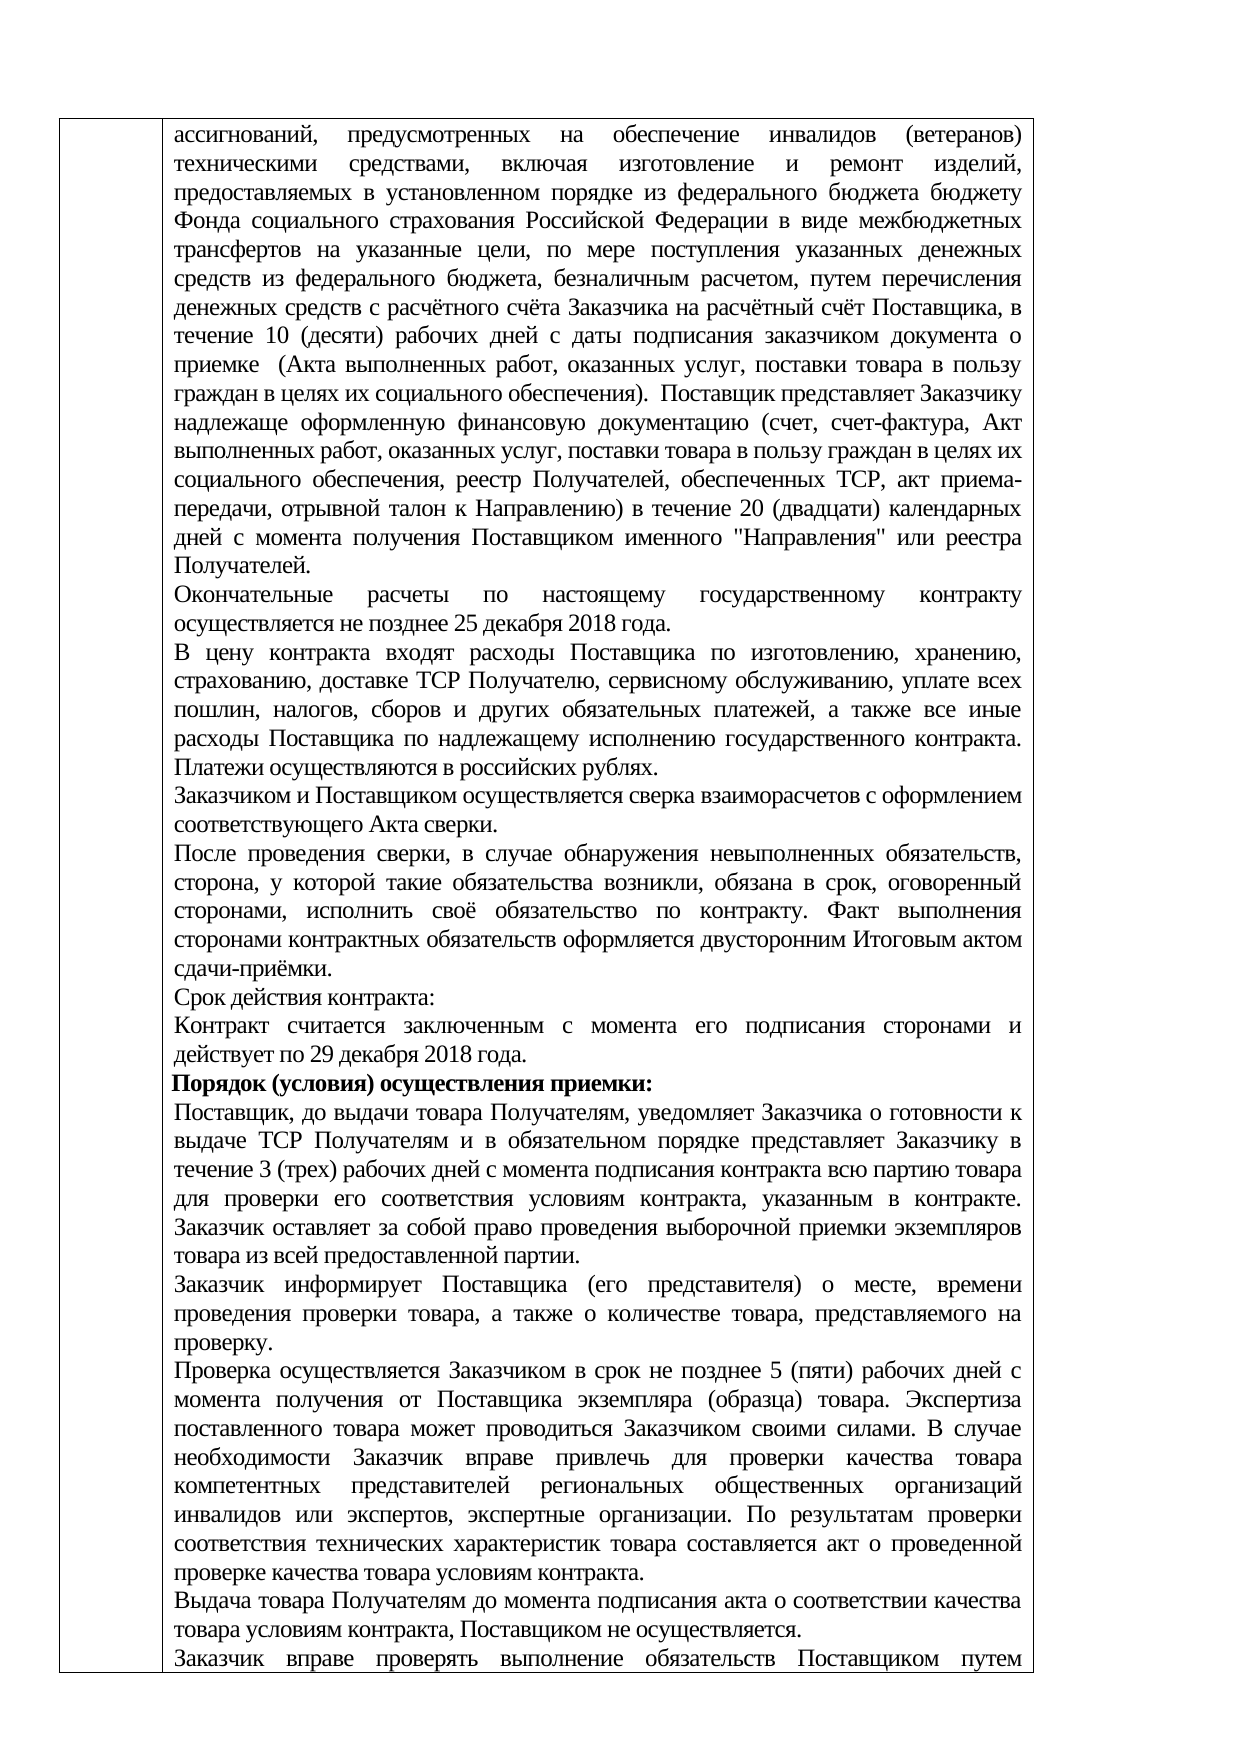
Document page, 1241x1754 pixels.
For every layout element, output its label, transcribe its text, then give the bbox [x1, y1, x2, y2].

table_cell 2 [60, 119, 162, 1672]
